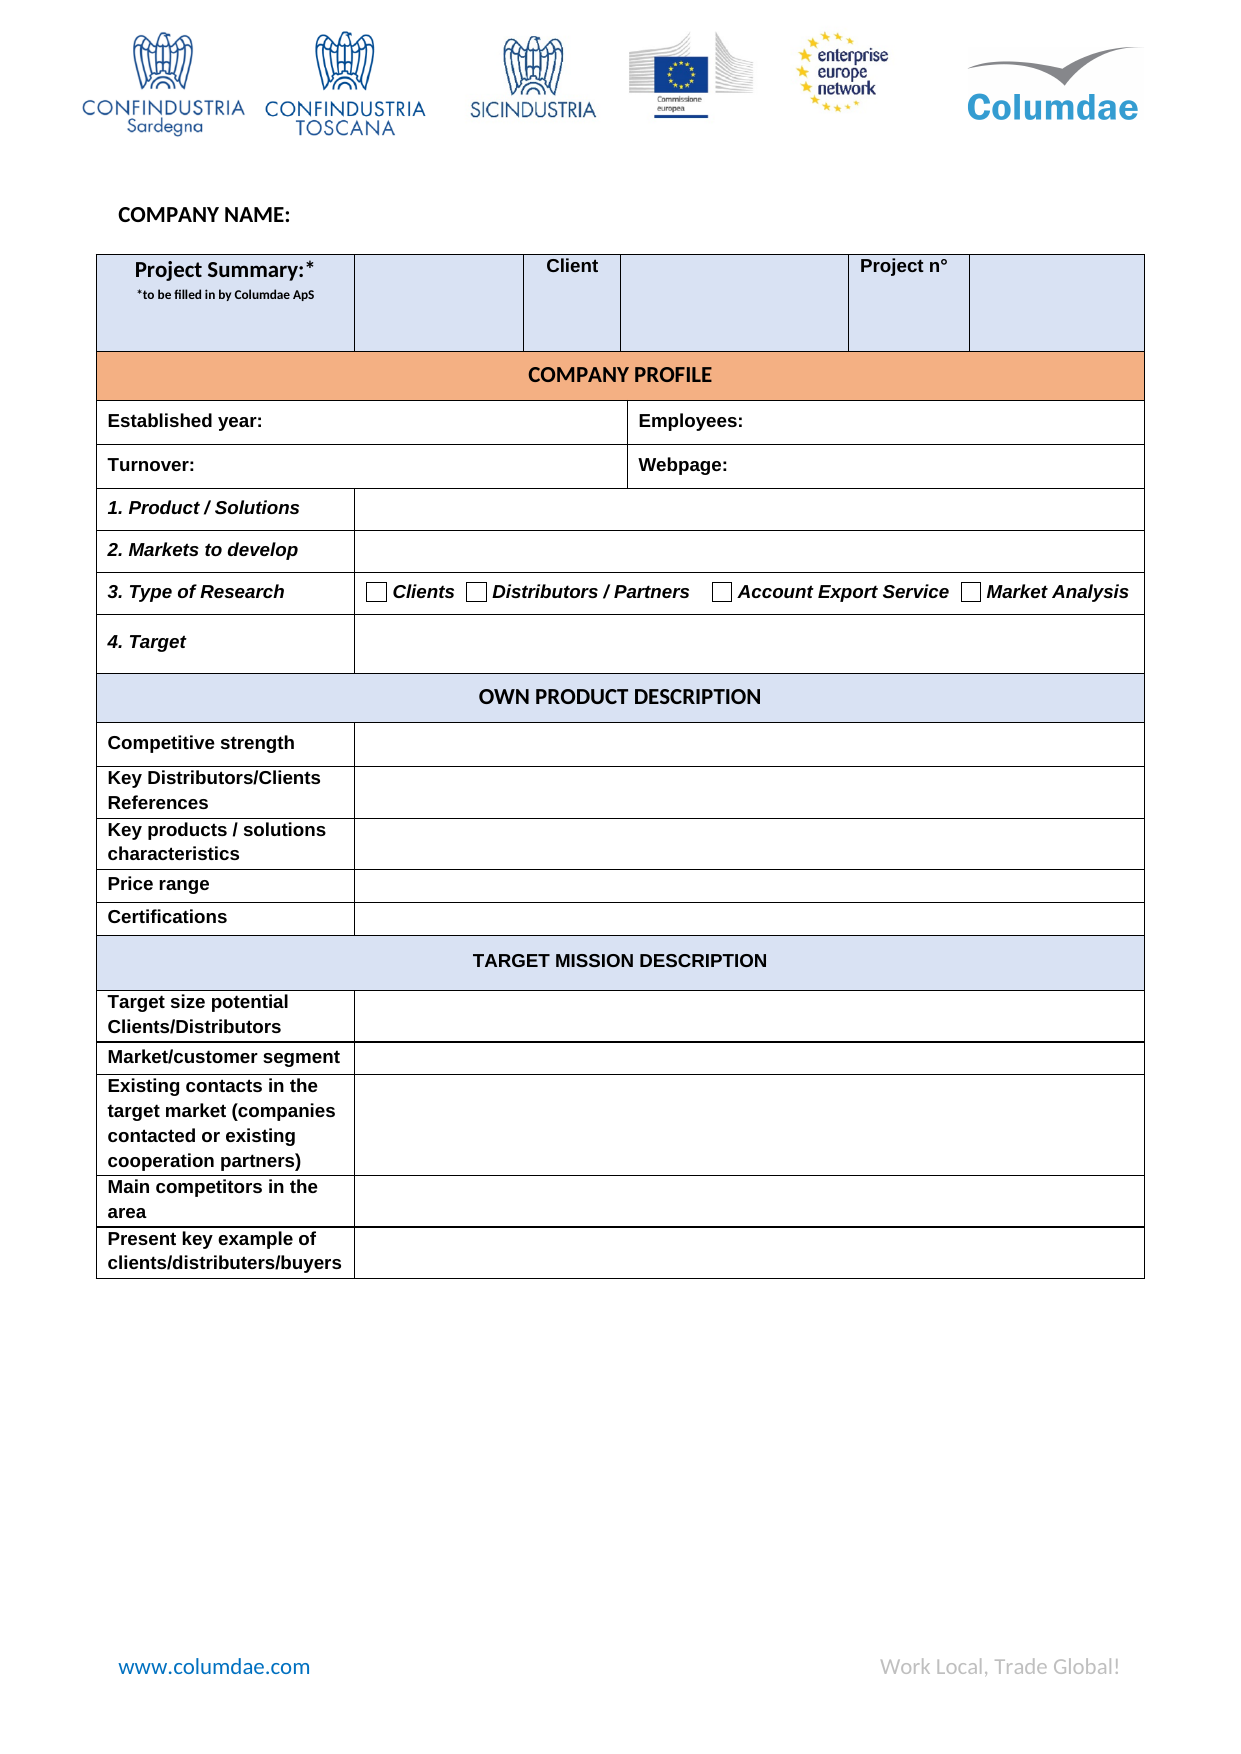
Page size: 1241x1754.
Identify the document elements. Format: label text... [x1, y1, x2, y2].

table_header Client [524, 255, 620, 351]
table_header [355, 255, 523, 351]
table_cell Present key example of clients/distributers/buyers [97, 1228, 354, 1278]
table_cell Established year: [97, 401, 627, 444]
table_cell Turnover: [97, 445, 627, 488]
table_cell Key Distributors/Clients References [97, 767, 354, 817]
table_cell [355, 531, 1144, 572]
table_cell [355, 489, 1144, 530]
table_cell [355, 723, 1144, 766]
table_cell [355, 615, 1144, 673]
table_cell [355, 767, 1144, 817]
table_header Project n° [849, 255, 969, 351]
table_cell [355, 903, 1144, 934]
table_cell [355, 1176, 1144, 1226]
table_cell Certifications [97, 903, 354, 934]
picture [967, 47, 1145, 120]
table_cell Price range [97, 870, 354, 902]
table_cell Webpage: [628, 445, 1144, 488]
table_cell Main competitors in the area [97, 1176, 354, 1226]
table_cell Existing contacts in the target market (companies contacted or existing cooperation partners) [97, 1075, 354, 1175]
table_cell 1. Product / Solutions [97, 489, 354, 530]
table_cell [355, 1043, 1144, 1074]
table_cell 4. Target [97, 615, 354, 673]
table_header [970, 255, 1144, 351]
table_cell Key products / solutions characteristics [97, 819, 354, 869]
text COMPANY NAME: [118, 201, 1122, 229]
table_cell 2. Markets to develop [97, 531, 354, 572]
table_header Project Summary:* *to be filled in by Columdae ApS [97, 255, 354, 351]
table_cell [355, 819, 1144, 869]
table_cell Employees: [628, 401, 1144, 444]
table_header [621, 255, 848, 351]
table_cell Target size potential Clients/Distributors [97, 991, 354, 1041]
picture [76, 23, 912, 142]
table_cell [355, 870, 1144, 902]
table_cell COMPANY PROFILE [97, 352, 1144, 400]
table_cell OWN PRODUCT DESCRIPTION [97, 674, 1144, 722]
table_cell 3. Type of Research [97, 573, 354, 614]
table_cell Clients Distributors / Partners Account Export Service Market Analysis [355, 573, 1144, 614]
table_cell TARGET MISSION DESCRIPTION [97, 936, 1144, 990]
table_cell Competitive strength [97, 723, 354, 766]
table_cell Market/customer segment [97, 1043, 354, 1074]
table_cell [355, 1228, 1144, 1278]
table_cell [355, 1075, 1144, 1175]
table_cell [355, 991, 1144, 1041]
